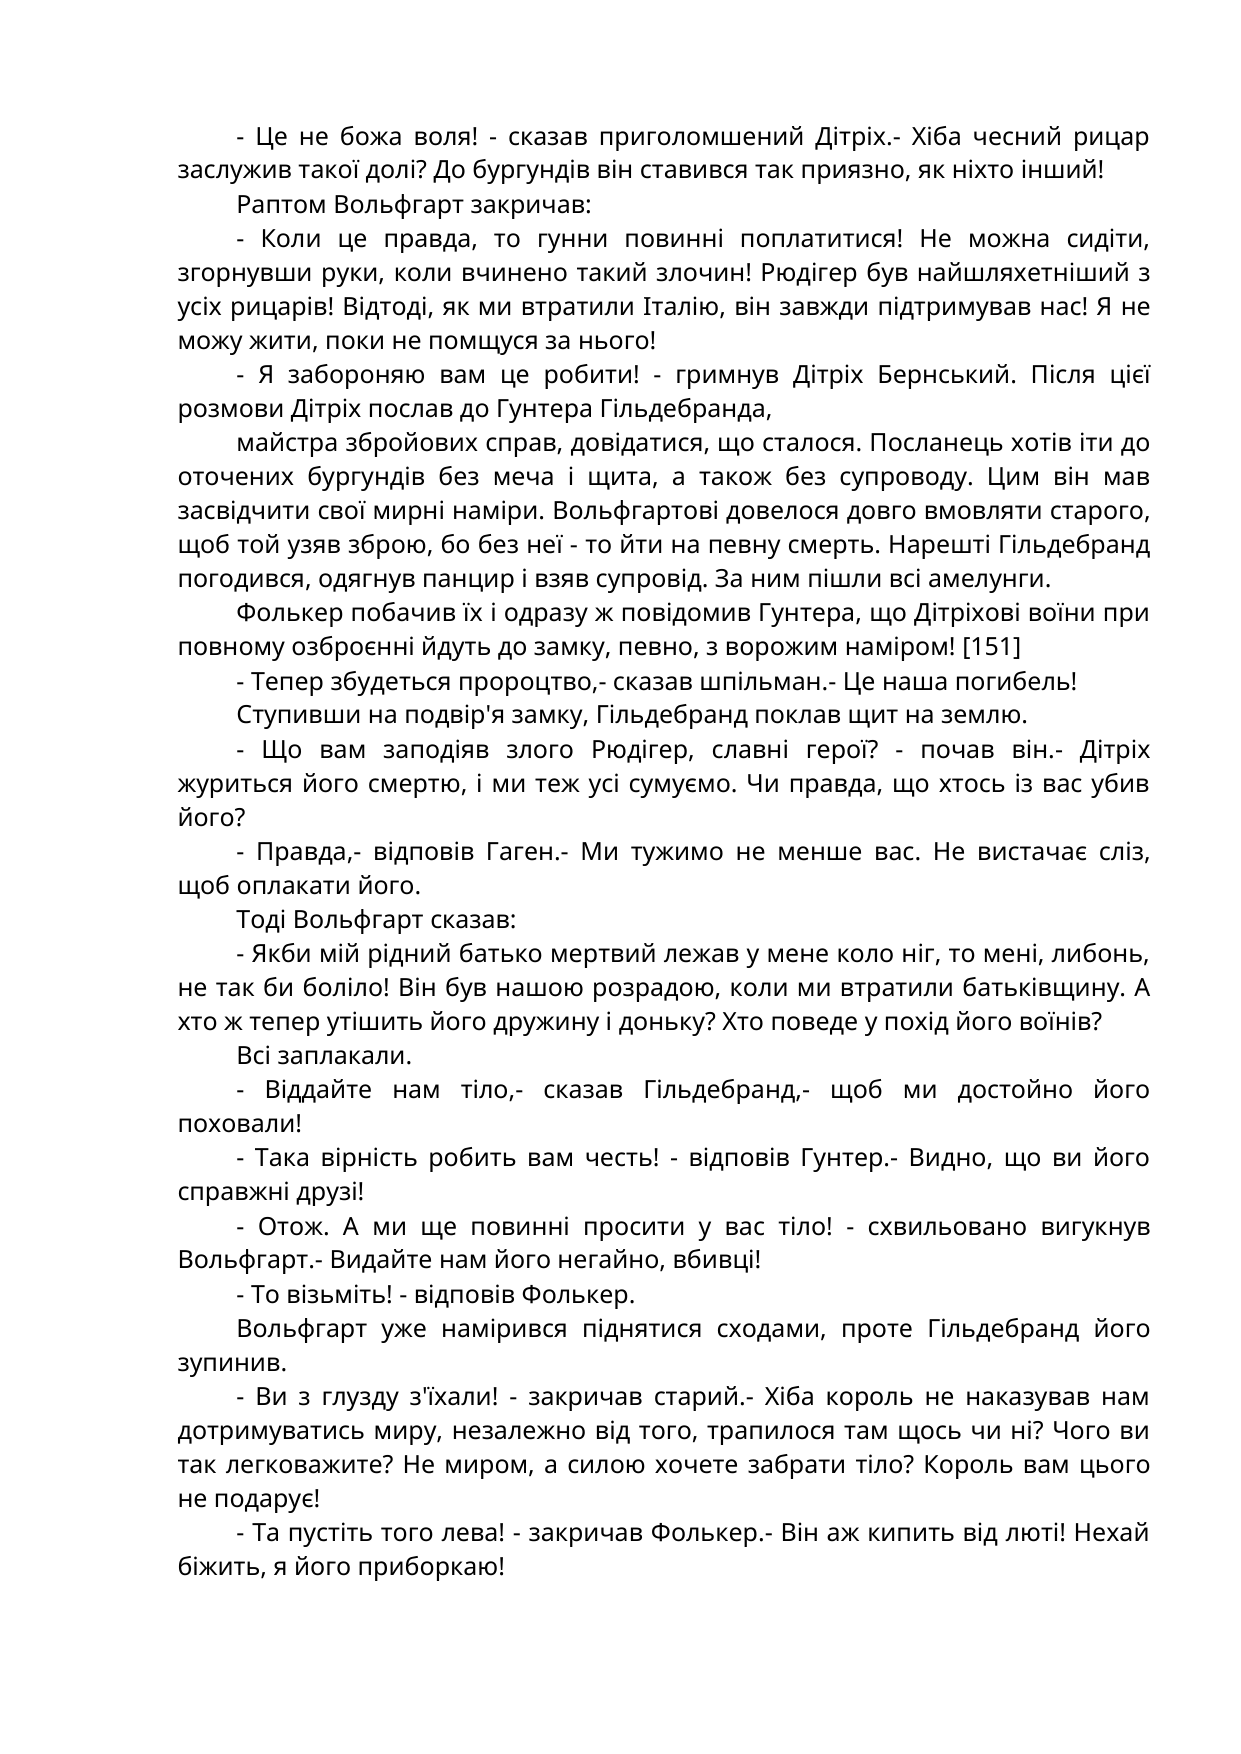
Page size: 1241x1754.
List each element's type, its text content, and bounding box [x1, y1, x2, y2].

text Фолькер побачив їх і одразу ж повідомив Гунтера, що Дітріхові воїни при повному озброєнні йдуть до замку, певно, з ворожим наміром! [151] [177, 595, 1152, 663]
text - Коли це правда, то гунни повинні поплатитися! Не можна сидіти, згорнувши руки, коли вчинено такий злочин! Рюдігер був найшляхетніший з усіх рицарів! Відтоді, як ми втратили Італію, він завжди підтримував нас! Я не можу жити, поки не помщуся за нього! [177, 220, 1152, 357]
text Вольфгарт уже намірився піднятися сходами, проте Гільдебранд його зупинив. [177, 1310, 1152, 1378]
text - Віддайте нам тіло,- сказав Гільдебранд,- щоб ми достойно його поховали! [177, 1072, 1152, 1140]
text - Що вам заподіяв злого Рюдігер, славні герої? - почав він.- Дітріх журиться його смертю, і ми теж усі сумуємо. Чи правда, що хтось із вас убив його? [177, 731, 1152, 833]
text Тоді Вольфгарт сказав: [177, 902, 1152, 936]
text - Ви з глузду з'їхали! - закричав старий.- Хіба король не наказував нам дотримуватись миру, незалежно від того, трапилося там щось чи ні? Чого ви так легковажите? Не миром, а силою хочете забрати тіло? Король вам цього не подарує! [177, 1378, 1152, 1515]
text Всі заплакали. [177, 1038, 1152, 1072]
text майстра збройових справ, довідатися, що сталося. Посланець хотів іти до оточених бургундів без меча і щита, а також без супроводу. Цим він мав засвідчити свої мирні наміри. Вольфгартові довелося довго вмовляти старого, щоб той узяв зброю, бо без неї - то йти на певну смерть. Нарешті Гільдебранд погодився, одягнув панцир і взяв супровід. За ним пішли всі амелунги. [177, 425, 1152, 595]
text - Правда,- відповів Гаген.- Ми тужимо не менше вас. Не вистачає сліз, щоб оплакати його. [177, 833, 1152, 902]
text - Тепер збудеться пророцтво,- сказав шпільман.- Це наша погибель! [177, 663, 1152, 697]
text - То візьміть! - відповів Фолькер. [177, 1276, 1152, 1310]
text - Я забороняю вам це робити! - гримнув Дітріх Бернський. Після цієї розмови Дітріх послав до Гунтера Гільдебранда, [177, 357, 1152, 425]
text - Та пустіть того лева! - закричав Фолькер.- Він аж кипить від люті! Нехай біжить, я його приборкаю! [177, 1515, 1152, 1583]
text Ступивши на подвір'я замку, Гільдебранд поклав щит на землю. [177, 697, 1152, 731]
text - Якби мій рідний батько мертвий лежав у мене коло ніг, то мені, либонь, не так би боліло! Він був нашою розрадою, коли ми втратили батьківщину. А хто ж тепер утішить його дружину і доньку? Хто поведе у похід його воїнів? [177, 936, 1152, 1038]
text - Це не божа воля! - сказав приголомшений Дітріх.- Хіба чесний рицар заслужив такої долі? До бургундів він ставився так приязно, як ніхто інший! [177, 118, 1152, 186]
text Раптом Вольфгарт закричав: [177, 186, 1152, 220]
text - Така вірність робить вам честь! - відповів Гунтер.- Видно, що ви його справжні друзі! [177, 1140, 1152, 1208]
text - Отож. А ми ще повинні просити у вас тіло! - схвильовано вигукнув Вольфгарт.- Видайте нам його негайно, вбивці! [177, 1208, 1152, 1276]
